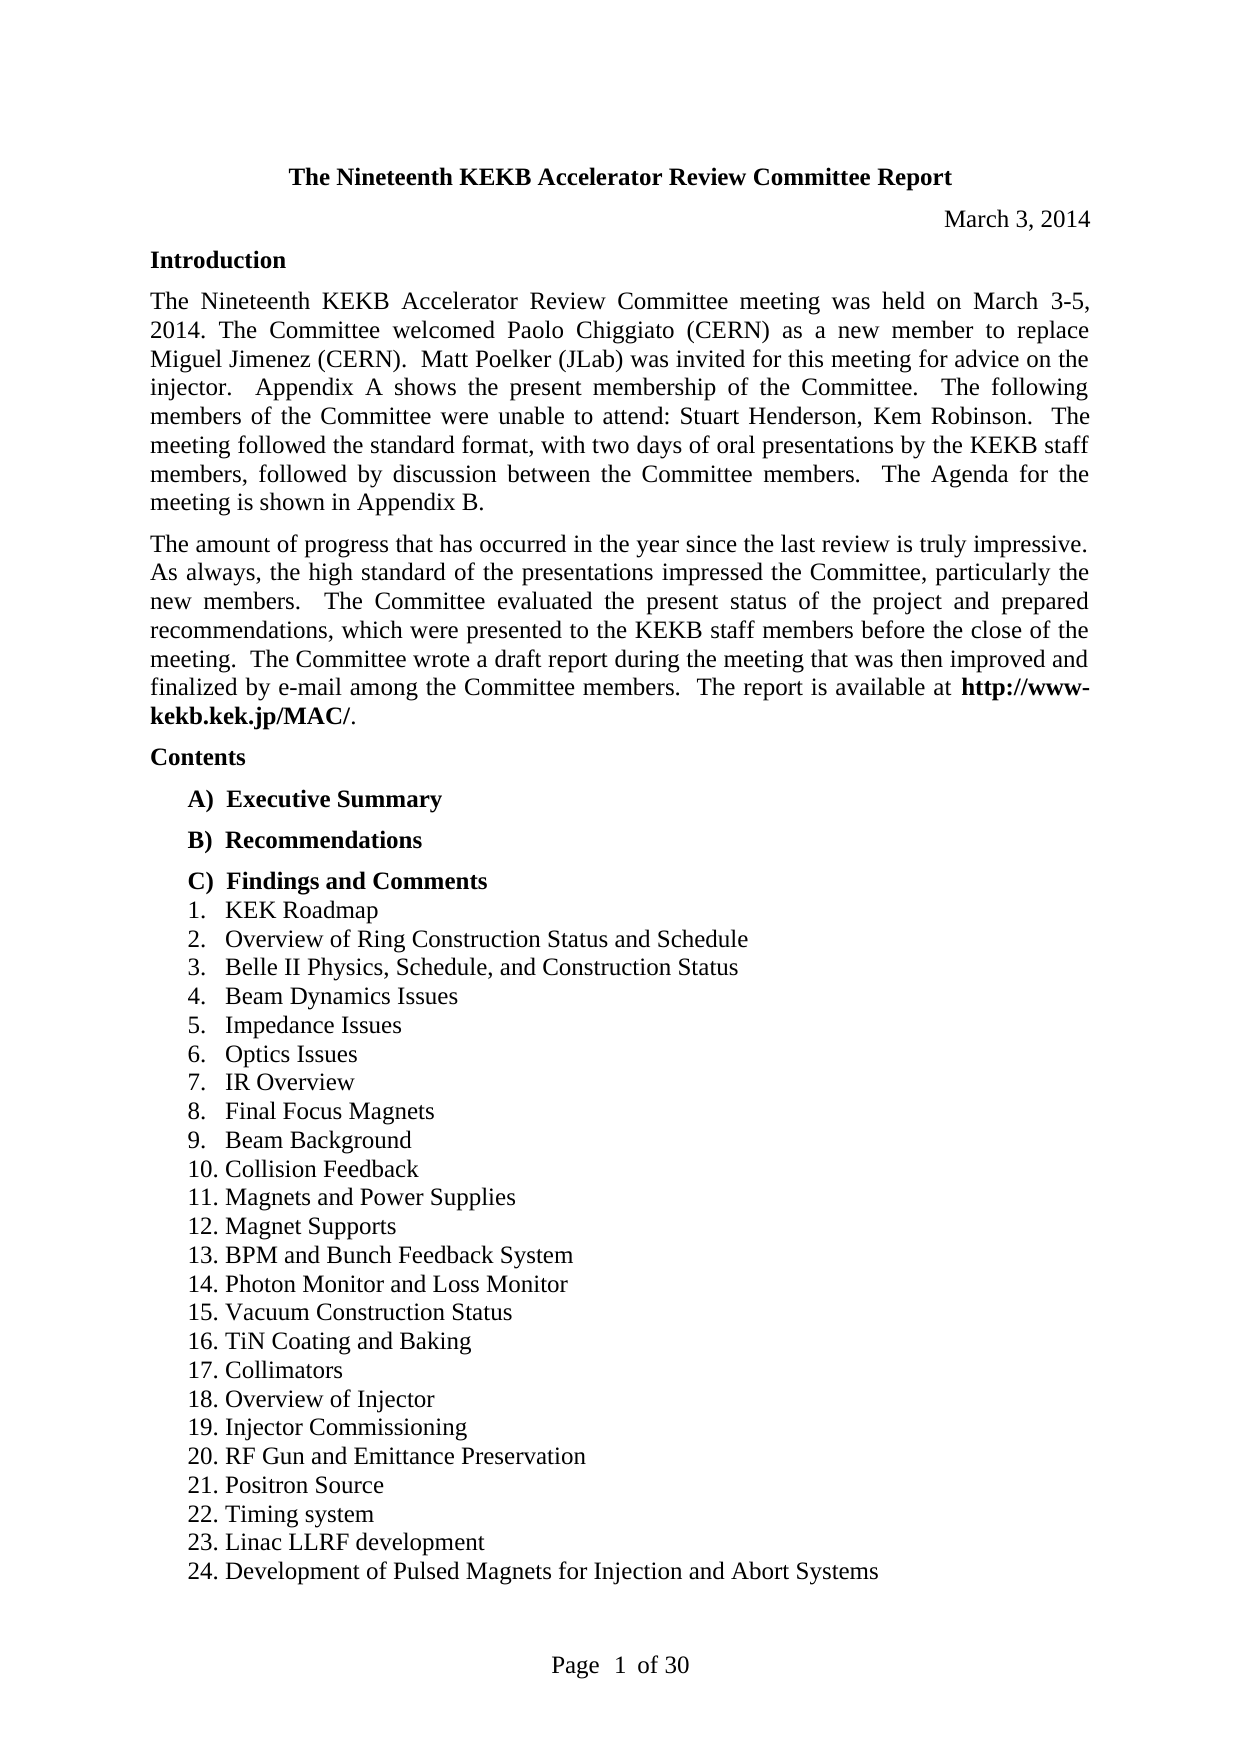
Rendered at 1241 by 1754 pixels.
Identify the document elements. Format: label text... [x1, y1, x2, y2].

list Positron Source [187, 1470, 1090, 1499]
list Overview of Ring Construction Status and Schedule [187, 924, 1090, 952]
list Optics Issues [187, 1039, 1090, 1067]
list Development of Pulsed Magnets for Injection and Abort Systems [187, 1556, 1090, 1585]
title The amount of progress that has occurred in the year since the last review is truly impressive. As always, the high standard of the presentations impressed the Committee, particularly the new members. The Committee evaluated the present status of the project and prepared recommendations, which were presented to the KEKB staff members before the close of the meeting. The Committee wrote a draft report during the meeting that was then improved and finalized by e-mail among the Committee members. The report is available at http://www-kekb.kek.jp/MAC/. [150, 529, 1090, 730]
text B) Recommendations [187, 825, 1090, 854]
list BPM and Bunch Feedback System [187, 1240, 1090, 1269]
list Magnet Supports [187, 1211, 1090, 1240]
list Beam Background [187, 1125, 1090, 1154]
list Beam Dynamics Issues [187, 981, 1090, 1010]
list Collision Feedback [187, 1154, 1090, 1182]
list Impedance Issues [187, 1010, 1090, 1039]
list Overview of Injector [187, 1384, 1090, 1412]
list Belle II Physics, Schedule, and Construction Status [187, 952, 1090, 981]
list Vacuum Construction Status [187, 1297, 1090, 1326]
subtitle C) Findings and Comments [187, 866, 1090, 895]
list TiN Coating and Baking [187, 1326, 1090, 1355]
subtitle Introduction [150, 245, 1090, 274]
title March 3, 2014 [150, 204, 1090, 232]
list Final Focus Magnets [187, 1096, 1090, 1125]
title The Nineteenth KEKB Accelerator Review Committee Report [150, 162, 1090, 191]
list IR Overview [187, 1067, 1090, 1096]
subtitle Contents [150, 742, 1090, 771]
list Timing system [187, 1499, 1090, 1527]
list RF Gun and Emittance Preservation [187, 1441, 1090, 1470]
list Photon Monitor and Loss Monitor [187, 1269, 1090, 1297]
list Collimators [187, 1355, 1090, 1384]
list Linac LLRF development [187, 1527, 1090, 1556]
subtitle A) Executive Summary [187, 784, 1090, 812]
text The Nineteenth KEKB Accelerator Review Committee meeting was held on March 3-5, 2014. The Committee welcomed Paolo Chiggiato (CERN) as a new member to replace Miguel Jimenez (CERN). Matt Poelker (JLab) was invited for this meeting for advice on the injector. Appendix A shows the present membership of the Committee. The following members of the Committee were unable to attend: Stuart Henderson, Kem Robinson. The meeting followed the standard format, with two days of oral presentations by the KEKB staff members, followed by discussion between the Committee members. The Agenda for the meeting is shown in Appendix B. [150, 286, 1090, 516]
list Magnets and Power Supplies [187, 1182, 1090, 1211]
list KEK Roadmap [187, 895, 1090, 924]
list Injector Commissioning [187, 1412, 1090, 1441]
